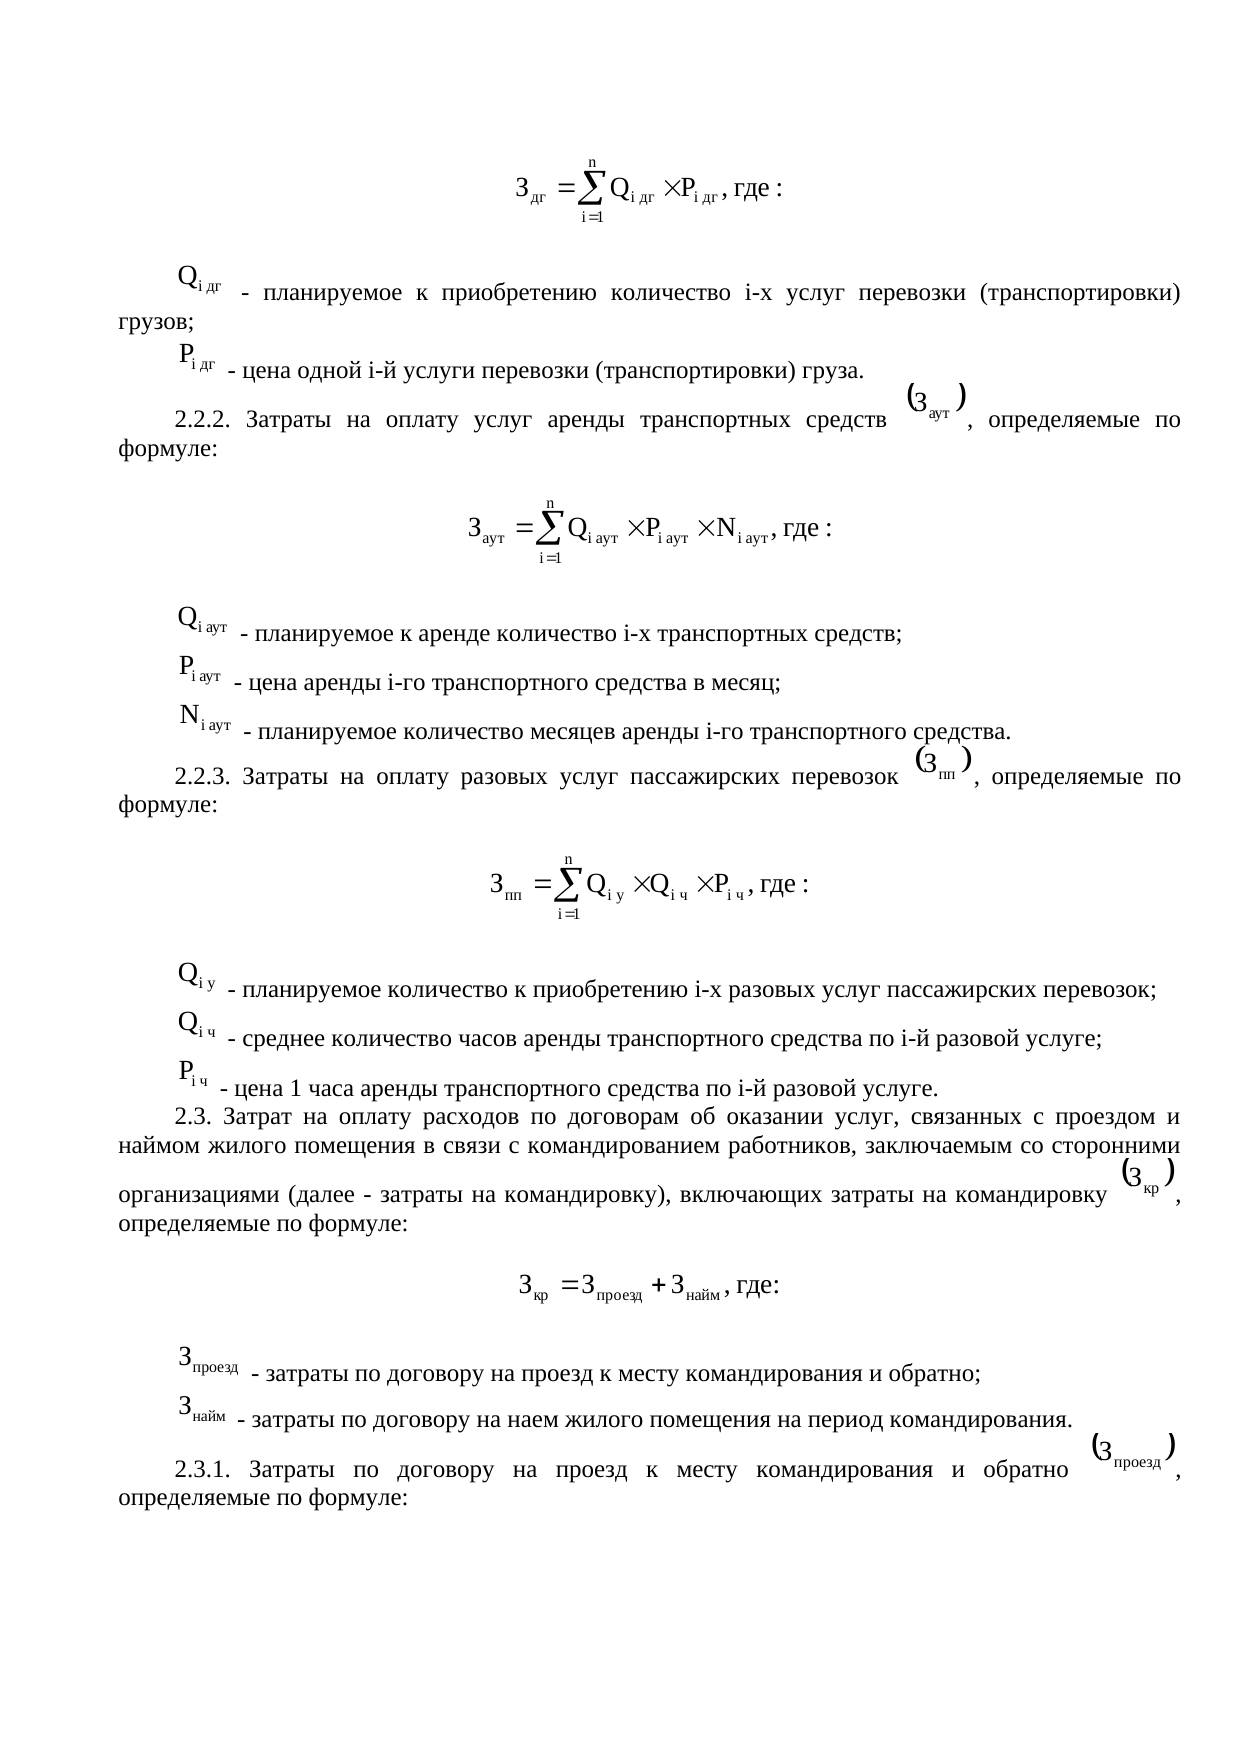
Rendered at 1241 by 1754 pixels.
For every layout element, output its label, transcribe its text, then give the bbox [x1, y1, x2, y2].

text 2.3. Затрат на оплату расходов по договорам об оказании услуг, связанных с проездом и наймом жилого помещения в связи с командированием работников, заключаемым со сторонними организациями (далее - затраты на командировку), включающих затраты на командировку , определяемые по формуле: [118, 1101, 1181, 1237]
text - затраты по договору на наем жилого помещения на период командирования. [118, 1387, 1181, 1433]
text 2.3.1. Затраты по договору на проезд к месту командирования и обратно , определяемые по формуле: [118, 1433, 1181, 1511]
text - цена аренды i-го транспортного средства в месяц; [118, 647, 1181, 696]
text - цена 1 часа аренды транспортного средства по i-й разовой услуге. [118, 1052, 1181, 1101]
text - среднее количество часов аренды транспортного средства по i-й разовой услуге; [118, 1003, 1181, 1052]
text - планируемое к аренде количество i-х транспортных средств; [118, 597, 1181, 647]
text 2.2.2. Затраты на оплату услуг аренды транспортных средств , определяемые по формуле: [118, 384, 1181, 462]
text - затраты по договору на проезд к месту командирования и обратно; [118, 1338, 1181, 1387]
text 2.2.3. Затраты на оплату разовых услуг пассажирских перевозок , определяемые по формуле: [118, 745, 1181, 818]
text - планируемое количество к приобретению i-х разовых услуг пассажирских перевозок; [118, 954, 1181, 1003]
text - цена одной i-й услуги перевозки (транспортировки) груза. [118, 335, 1181, 384]
text - планируемое количество месяцев аренды i-го транспортного средства. [118, 696, 1181, 745]
text - планируемое к приобретению количество i-х услуг перевозки (транспортировки) грузов; [118, 257, 1181, 335]
